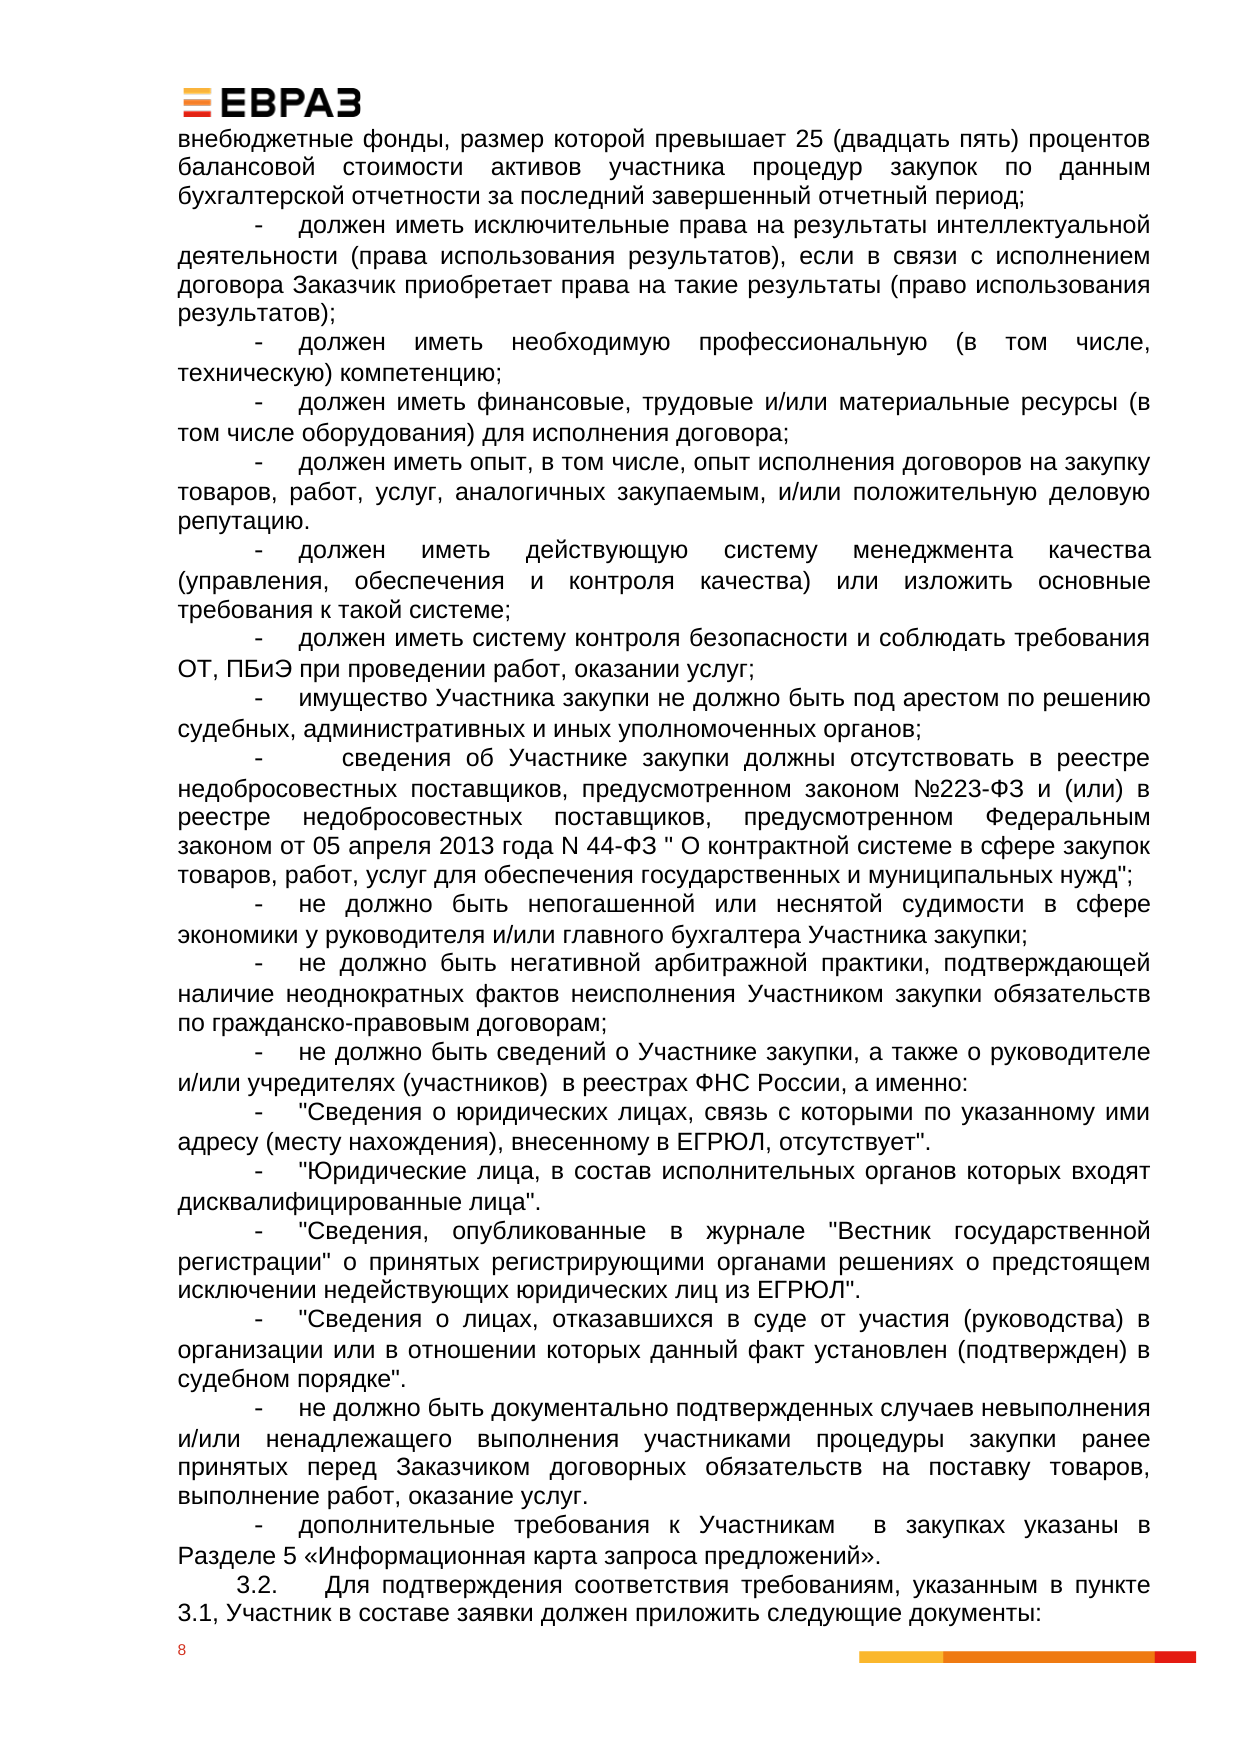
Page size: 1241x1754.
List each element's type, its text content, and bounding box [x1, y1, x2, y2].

list не должно быть документально подтвержденных случаев невыполнения и/или ненадлежащего выполнения участниками процедуры закупки ранее принятых перед Заказчиком договорных обязательств на поставку товаров, выполнение работ, оказание услуг. [177, 1393, 1152, 1510]
list не должно быть непогашенной или неснятой судимости в сфере экономики у руководителя и/или главного бухгалтера Участника закупки; [177, 889, 1152, 948]
picture [183, 88, 361, 117]
picture [857, 1650, 1197, 1663]
list сведения об Участнике закупки должны отсутствовать в реестре недобросовестных поставщиков, предусмотренном законом №223-ФЗ и (или) в реестре недобросовестных поставщиков, предусмотренном Федеральным законом от 05 апреля 2013 года N 44-ФЗ " О контрактной системе в сфере закупок товаров, работ, услуг для обеспечения государственных и муниципальных нужд"; [177, 743, 1152, 889]
list "Сведения, опубликованные в журнале "Вестник государственной регистрации" о принятых регистрирующими органами решениях о предстоящем исключении недействующих юридических лиц из ЕГРЮЛ". [177, 1216, 1152, 1304]
list "Юридические лица, в состав исполнительных органов которых входят дисквалифицированные лица". [177, 1156, 1152, 1216]
list должен иметь опыт, в том числе, опыт исполнения договоров на закупку товаров, работ, услуг, аналогичных закупаемым, и/или положительную деловую репутацию. [177, 446, 1152, 535]
list должен иметь финансовые, трудовые и/или материальные ресурсы (в том числе оборудования) для исполнения договора; [177, 387, 1152, 446]
list должен иметь необходимую профессиональную (в том числе, техническую) компетенцию; [177, 327, 1152, 387]
list должен иметь действующую систему менеджмента качества (управления, обеспечения и контроля качества) или изложить основные требования к такой системе; [177, 535, 1152, 623]
list Для подтверждения соответствия требованиям, указанным в пункте 3.1, Участник в составе заявки должен приложить следующие документы: [177, 1569, 1152, 1627]
list имущество Участника закупки не должно быть под арестом по решению судебных, административных и иных уполномоченных органов; [177, 683, 1152, 743]
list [177, 124, 1152, 210]
list должен иметь систему контроля безопасности и соблюдать требования ОТ, ПБиЭ при проведении работ, оказании услуг; [177, 623, 1152, 683]
list "Сведения о юридических лицах, связь с которыми по указанному ими адресу (месту нахождения), внесенному в ЕГРЮЛ, отсутствует". [177, 1096, 1152, 1156]
list дополнительные требования к Участникам в закупках указаны в Разделе 5 «Информационная карта запроса предложений». [177, 1510, 1152, 1569]
list "Сведения о лицах, отказавшихся в суде от участия (руководства) в организации или в отношении которых данный факт установлен (подтвержден) в судебном порядке". [177, 1304, 1152, 1393]
list не должно быть сведений о Участнике закупки, а также о руководителе и/или учредителях (участников) в реестрах ФНС России, а именно: [177, 1037, 1152, 1096]
list должен иметь исключительные права на результаты интеллектуальной деятельности (права использования результатов), если в связи с исполнением договора Заказчик приобретает права на такие результаты (право использования результатов); [177, 210, 1152, 327]
list не должно быть негативной арбитражной практики, подтверждающей наличие неоднократных фактов неисполнения Участником закупки обязательств по гражданско-правовым договорам; [177, 948, 1152, 1037]
